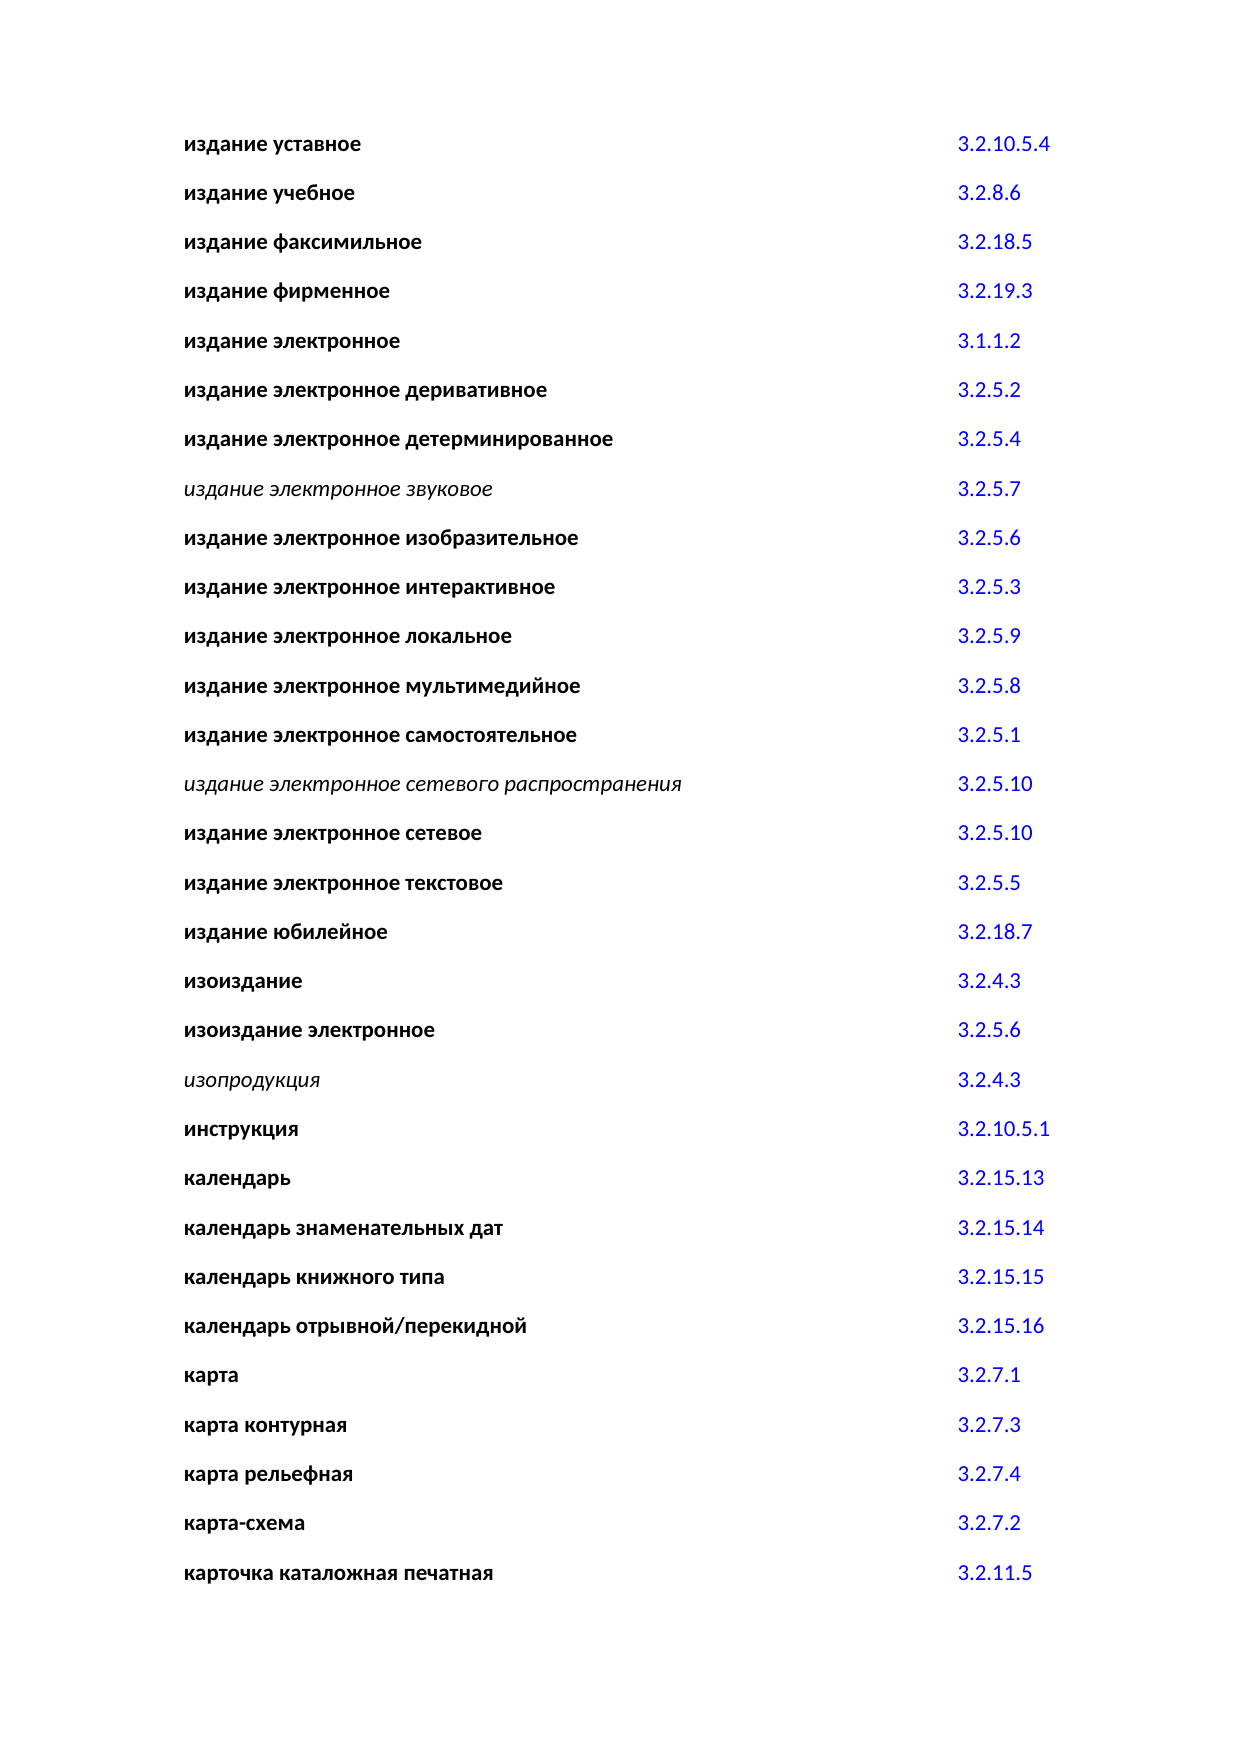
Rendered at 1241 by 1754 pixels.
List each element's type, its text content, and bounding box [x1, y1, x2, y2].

table_cell 3.2.4.3 [951, 1054, 1122, 1103]
table_cell 3.2.5.10 [951, 808, 1122, 857]
table_cell издание электронное текстовое [177, 857, 951, 906]
table_cell издание электронное звуковое [177, 463, 951, 512]
table_cell издание электронное детерминированное [177, 414, 951, 463]
table_cell 3.2.5.3 [951, 562, 1122, 611]
table_cell 3.2.8.6 [951, 168, 1122, 217]
table_cell 3.2.19.3 [951, 266, 1122, 315]
table_cell карточка каталожная печатная [177, 1547, 951, 1596]
table_cell 3.2.5.6 [951, 1005, 1122, 1054]
table_cell 3.2.5.6 [951, 512, 1122, 562]
table_cell издание уставное [177, 118, 951, 167]
table_cell календарь [177, 1153, 951, 1202]
table_cell инструкция [177, 1104, 951, 1153]
table_cell карта контурная [177, 1399, 951, 1448]
table_cell издание электронное интерактивное [177, 562, 951, 611]
table_cell 3.2.15.13 [951, 1153, 1122, 1202]
table_cell 3.2.5.5 [951, 857, 1122, 906]
table_cell издание фирменное [177, 266, 951, 315]
table_cell 3.2.5.10 [951, 759, 1122, 808]
table_cell 3.2.7.4 [951, 1449, 1122, 1498]
table_cell издание электронное деривативное [177, 365, 951, 414]
table_cell карта-схема [177, 1498, 951, 1547]
table_cell 3.2.5.4 [951, 414, 1122, 463]
table_cell издание юбилейное [177, 906, 951, 956]
table_cell 3.2.15.16 [951, 1301, 1122, 1350]
table_cell 3.2.18.5 [951, 217, 1122, 266]
table_cell 3.2.7.1 [951, 1350, 1122, 1399]
table_cell издание электронное самостоятельное [177, 709, 951, 759]
table_cell 3.2.7.2 [951, 1498, 1122, 1547]
table_cell карта [177, 1350, 951, 1399]
table_cell 3.2.15.15 [951, 1251, 1122, 1301]
table_cell 3.2.5.7 [951, 463, 1122, 512]
table_cell издание электронное мультимедийное [177, 660, 951, 709]
table_cell календарь книжного типа [177, 1251, 951, 1301]
table_cell 3.2.11.5 [951, 1547, 1122, 1596]
table_cell издание электронное сетевое [177, 808, 951, 857]
table_cell издание факсимильное [177, 217, 951, 266]
table_cell 3.2.5.1 [951, 709, 1122, 759]
table_cell изоиздание электронное [177, 1005, 951, 1054]
table_cell издание электронное сетевого распространения [177, 759, 951, 808]
table_cell 3.2.5.9 [951, 611, 1122, 660]
table_cell календарь отрывной/перекидной [177, 1301, 951, 1350]
table_cell карта рельефная [177, 1449, 951, 1498]
table_cell 3.2.18.7 [951, 906, 1122, 956]
table_cell изопродукция [177, 1054, 951, 1103]
table_cell 3.2.4.3 [951, 956, 1122, 1005]
table_cell 3.2.5.2 [951, 365, 1122, 414]
table_cell изоиздание [177, 956, 951, 1005]
table_cell издание электронное локальное [177, 611, 951, 660]
table_cell издание учебное [177, 168, 951, 217]
table_cell 3.2.7.3 [951, 1399, 1122, 1448]
table_cell 3.1.1.2 [951, 315, 1122, 364]
table_cell 3.2.10.5.4 [951, 118, 1122, 167]
table_cell 3.2.5.8 [951, 660, 1122, 709]
table_cell 3.2.15.14 [951, 1202, 1122, 1251]
table_cell издание электронное изобразительное [177, 512, 951, 562]
table_cell издание электронное [177, 315, 951, 364]
table_cell 3.2.10.5.1 [951, 1104, 1122, 1153]
table_cell календарь знаменательных дат [177, 1202, 951, 1251]
